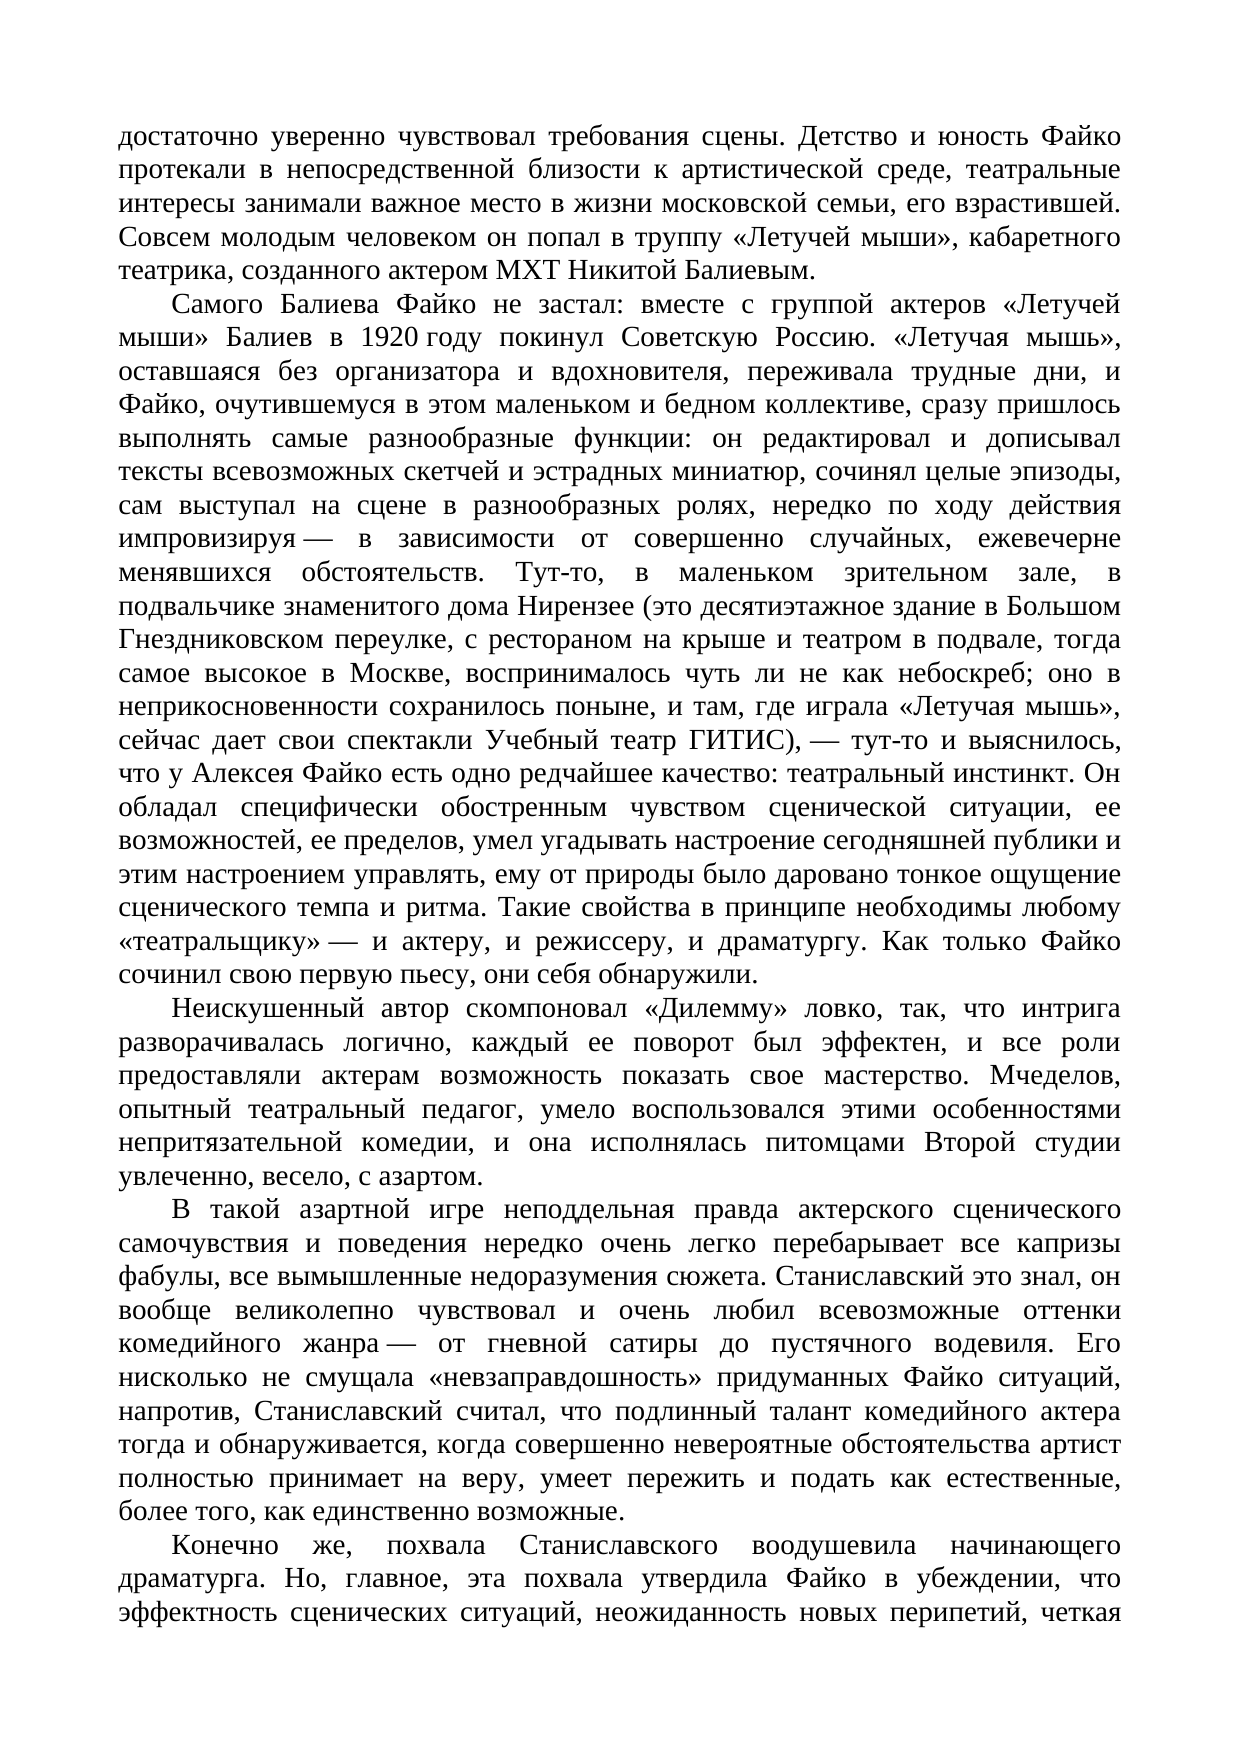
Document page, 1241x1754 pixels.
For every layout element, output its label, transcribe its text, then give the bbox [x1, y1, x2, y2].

text Неискушенный автор скомпоновал «Дилемму» ловко, так, что интрига разворачивалась логично, каждый ее поворот был эффектен, и все роли предоставляли актерам возможность показать свое мастерство. Мчеделов, опытный театральный педагог, умело воспользовался этими особенностями непритязательной комедии, и она исполнялась питомцами Второй студии увлеченно, весело, с азартом. [118, 990, 1122, 1191]
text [118, 1527, 1122, 1627]
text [118, 118, 1122, 286]
text Самого Балиева Файко не застал: вместе с группой актеров «Летучей мыши» Балиев в 1920 году покинул Советскую Россию. «Летучая мышь», оставшаяся без организатора и вдохновителя, переживала трудные дни, и Файко, очутившемуся в этом маленьком и бедном коллективе, сразу пришлось выполнять самые разнообразные функции: он редактировал и дописывал тексты всевозможных скетчей и эстрадных миниатюр, сочинял целые эпизоды, сам выступал на сцене в разнообразных ролях, нередко по ходу действия импровизируя — в зависимости от совершенно случайных, ежевечерне менявшихся обстоятельств. Тут-то, в маленьком зрительном зале, в подвальчике знаменитого дома Нирензее (это десятиэтажное здание в Большом Гнездниковском переулке, с рестораном на крыше и театром в подвале, тогда самое высокое в Москве, воспринималось чуть ли не как небоскреб; оно в неприкосновенности сохранилось поныне, и там, где играла «Летучая мышь», сейчас дает свои спектакли Учебный театр ГИТИС), — тут-то и выяснилось, что у Алексея Файко есть одно редчайшее качество: театральный инстинкт. Он обладал специфически обостренным чувством сценической ситуации, ее возможностей, ее пределов, умел угадывать настроение сегодняшней публики и этим настроением {9} управлять, ему от природы было даровано тонкое ощущение сценического темпа и ритма. Такие свойства в принципе необходимы любому «театральщику» — и актеру, и режиссеру, и драматургу. Как только Файко сочинил свою первую пьесу, они себя обнаружили. [118, 286, 1122, 990]
text В такой азартной игре неподдельная правда актерского сценического самочувствия и поведения нередко очень легко перебарывает все капризы фабулы, все вымышленные недоразумения сюжета. Станиславский это знал, он вообще великолепно чувствовал и очень любил всевозможные оттенки комедийного жанра — от гневной сатиры до пустячного водевиля. Его нисколько не смущала «невзаправдошность» придуманных Файко ситуаций, напротив, Станиславский считал, что подлинный талант комедийного актера тогда и обнаруживается, когда совершенно невероятные обстоятельства артист полностью принимает на веру, умеет пережить и подать как естественные, более того, как единственно возможные. [118, 1191, 1122, 1527]
